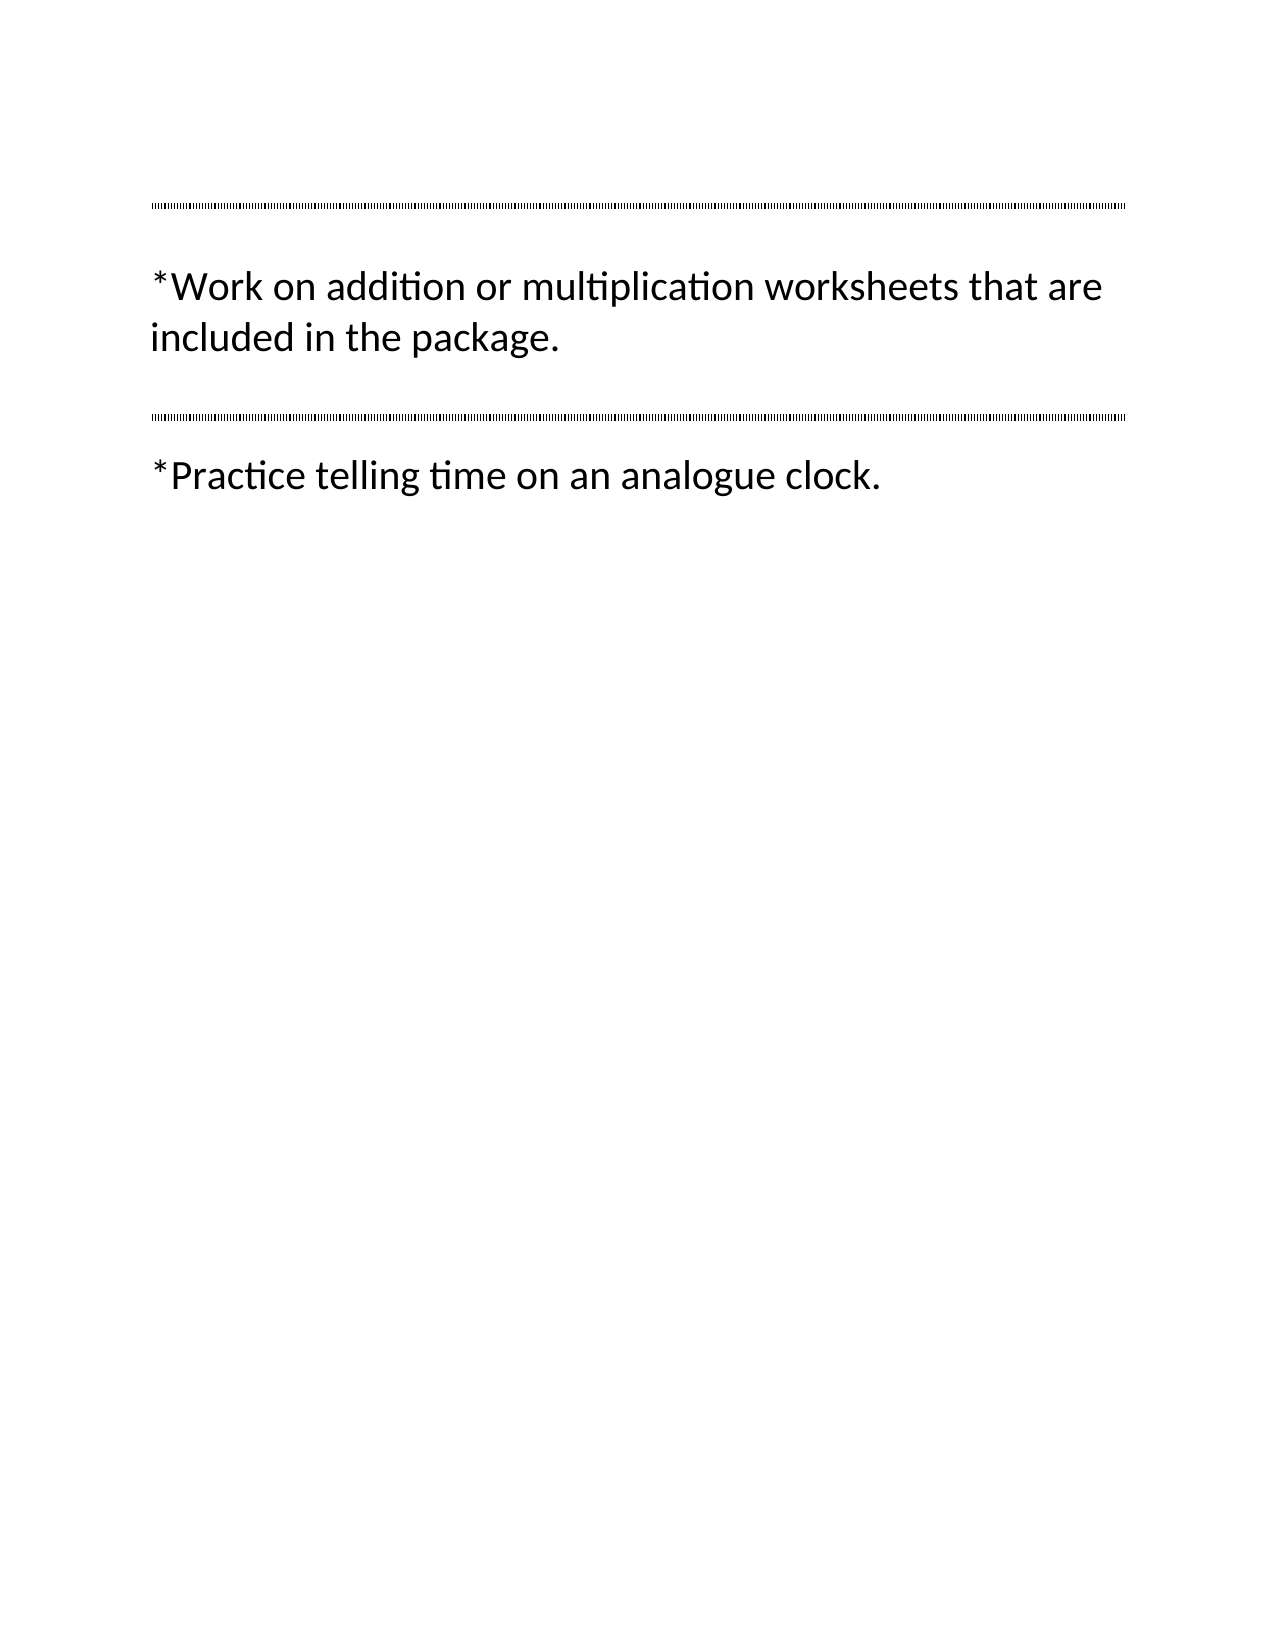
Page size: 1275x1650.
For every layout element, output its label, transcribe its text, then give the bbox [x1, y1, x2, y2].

text *Practice telling time on an analogue clock. [150, 449, 1125, 500]
text *Work on addition or multiplication worksheets that are included in the package. [150, 260, 1125, 362]
